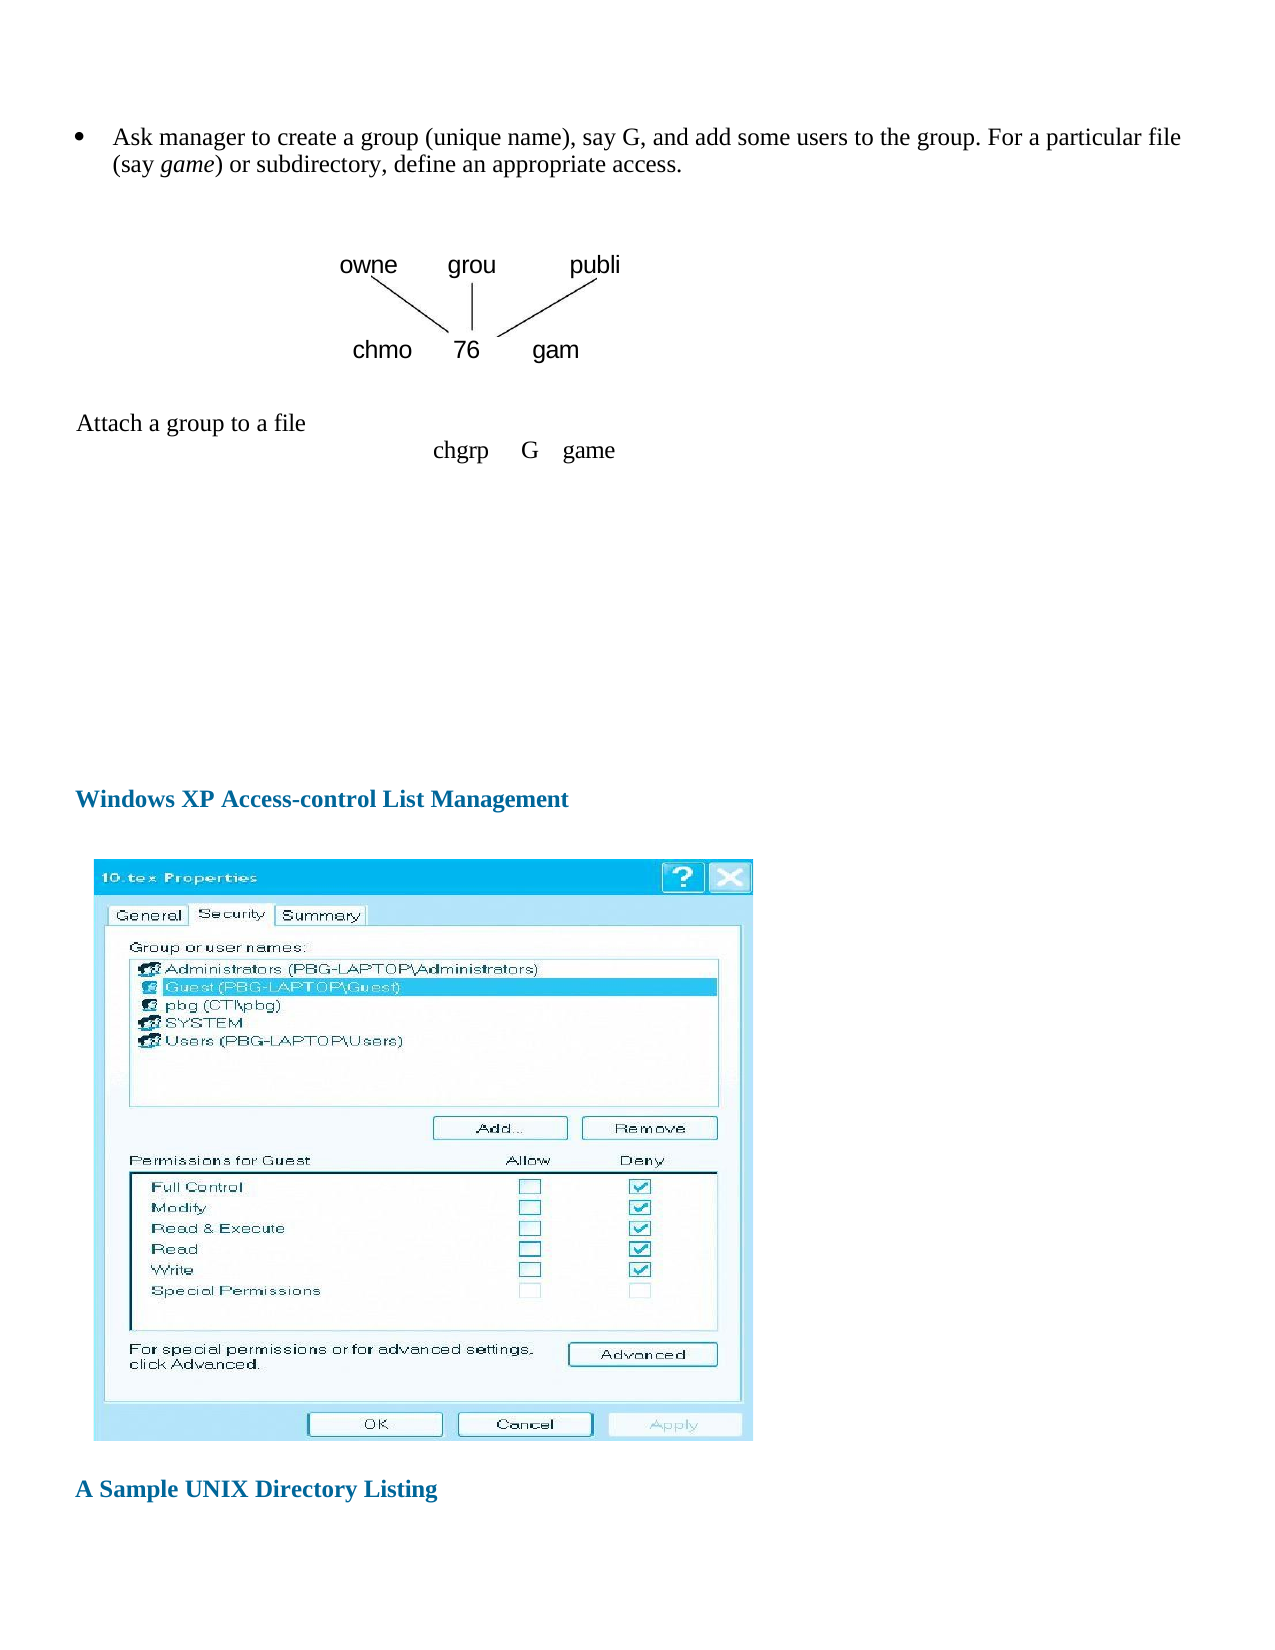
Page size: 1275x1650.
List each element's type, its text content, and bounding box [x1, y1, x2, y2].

table_header grou [422, 251, 508, 307]
picture [164, 873, 257, 884]
list Ask manager to create a group (unique name), say G, and add some users to the group. For a particular file (say game) or subdirectory, define an appropriate access. [75, 124, 1181, 178]
picture [93, 859, 754, 1441]
table_header owne [71, 251, 422, 307]
table_cell chgrp [422, 386, 508, 465]
table_cell Attach a group to a file [71, 386, 422, 465]
table_cell G game [508, 386, 626, 465]
text A Sample UNIX Directory Listing [75, 1474, 1227, 1503]
text Windows XP Access-control List Management [75, 784, 1227, 813]
table_cell chmo [71, 308, 422, 386]
picture [128, 874, 157, 883]
table_header publi [508, 251, 626, 307]
table_cell gam [508, 308, 626, 386]
picture [102, 873, 123, 883]
table_cell 76 [422, 308, 508, 386]
